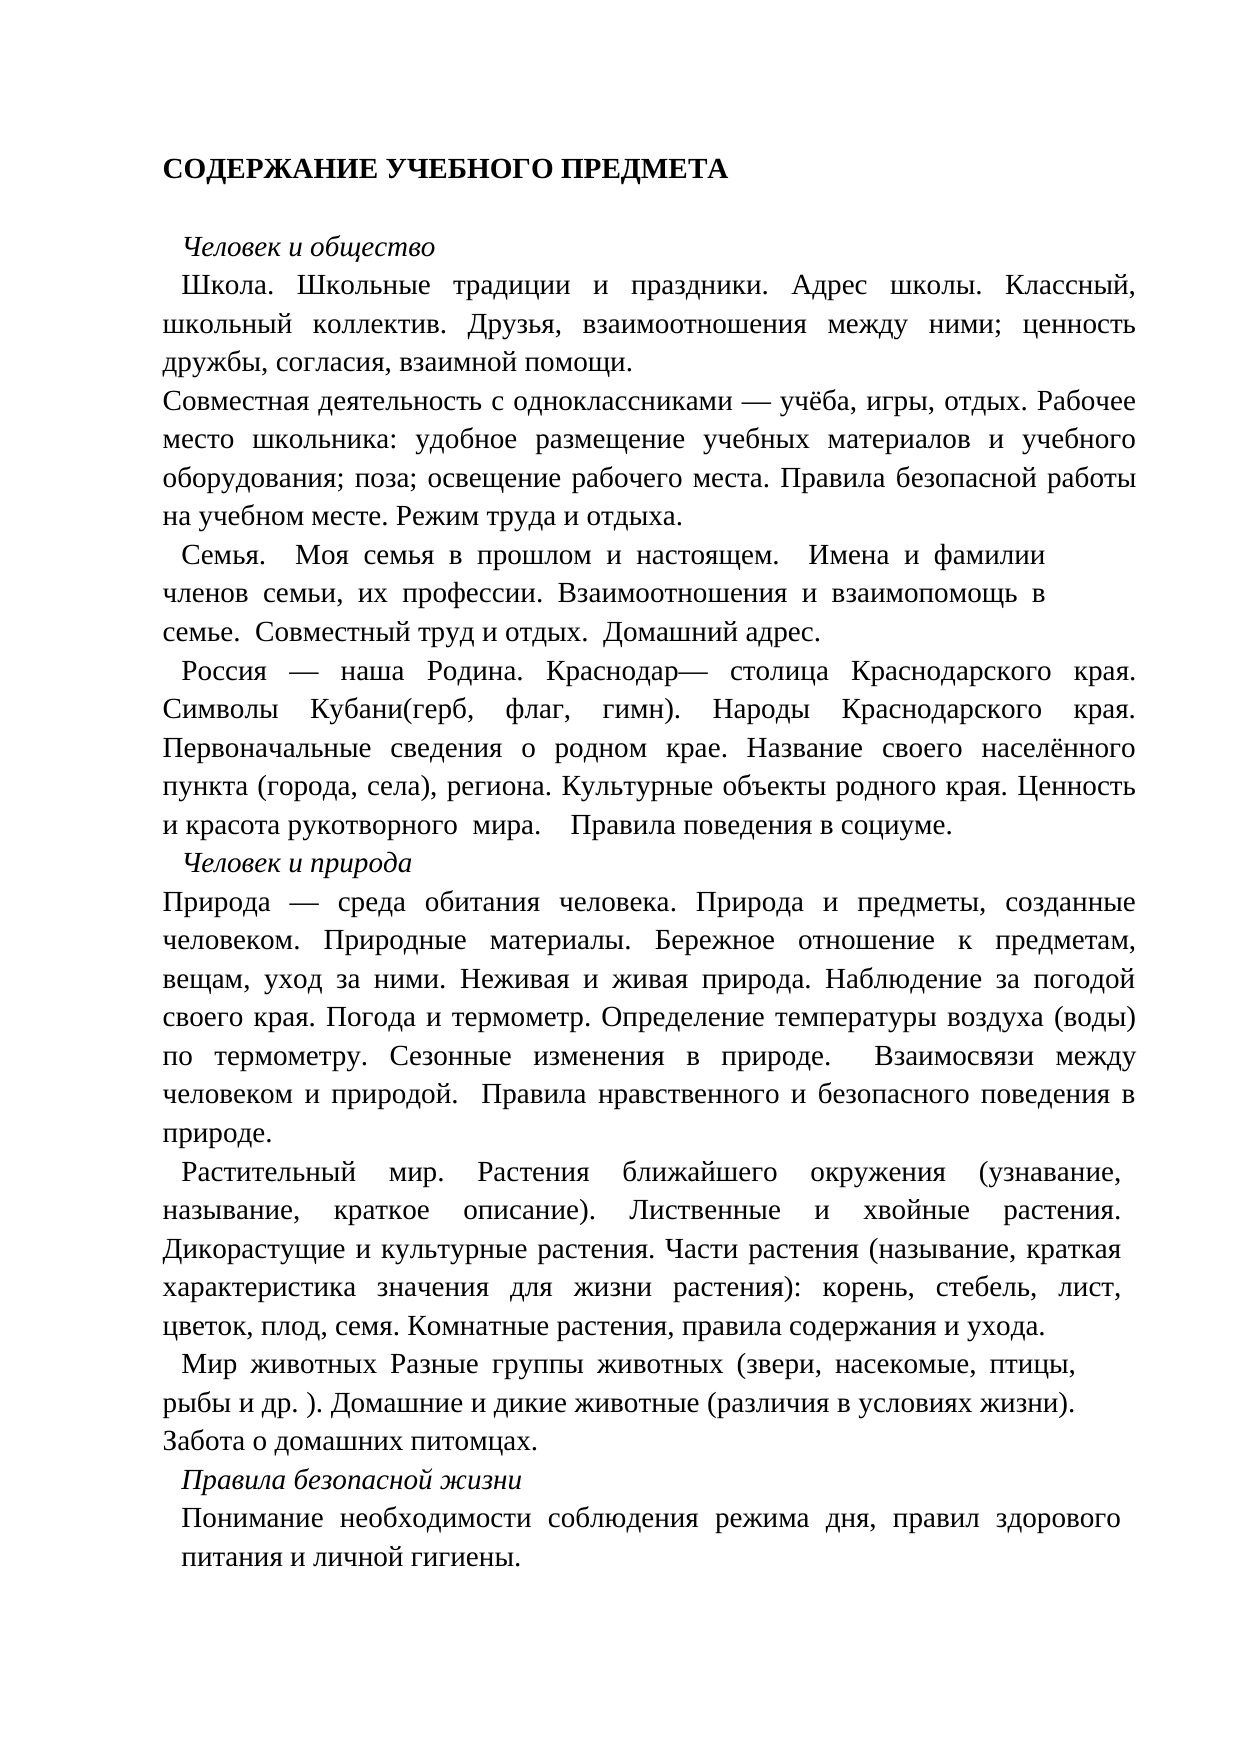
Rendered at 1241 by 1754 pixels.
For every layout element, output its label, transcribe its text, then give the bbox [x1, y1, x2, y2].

text СОДЕРЖАНИЕ УЧЕБНОГО ПРЕДМЕТА [162, 152, 1137, 185]
text Правила безопасной жизни [181, 1462, 1122, 1496]
text Человек и природа [162, 845, 1137, 879]
text Мир животных Разные группы животных (звери, насекомые, птицы, рыбы и др. ). Домашние и дикие животные (различия в условиях жизни). Забота о домашних питомцах. [162, 1346, 1077, 1457]
text Природа — среда обитания человека. Природа и предметы, созданные человеком. Природные материалы. Бережное отношение к предметам, вещам, уход за ними. Неживая и живая природа. Наблюдение за погодой своего края. Погода и термометр. Определение температуры воздуха (воды) по термометру. Сезонные изменения в природе. Взаимосвязи между человеком и природой. Правила нравственного и безопасного поведения в природе. [162, 884, 1137, 1149]
text Россия — наша Родина. Краснодар— столица Краснодарского края. Символы Кубани(герб, флаг, гимн). Народы Краснодарского края. Первоначальные сведения о родном крае. Название своего населённого пункта (города, села), региона. Культурные объекты родного края. Ценность и красота рукотворного мира. Правила поведения в социуме. [162, 653, 1137, 840]
text Растительный мир. Растения ближайшего окружения (узнавание, называние, краткое описание). Лиственные и хвойные растения. Дикорастущие и культурные растения. Части растения (называние, краткая характеристика значения для жизни растения): корень, стебель, лист, цветок, плод, семя. Комнатные растения, правила содержания и ухода. [162, 1154, 1122, 1341]
text Человек и общество [162, 229, 1137, 262]
text Школа. Школьные традиции и праздники. Адрес школы. Классный, школьный коллектив. Друзья, взаимоотношения между ними; ценность дружбы, согласия, взаимной помощи. [162, 267, 1137, 378]
text Семья. Моя семья в прошлом и настоящем. Имена и фамилии членов семьи, их профессии. Взаимоотношения и взаимопомощь в семье. Совместный труд и отдых. Домашний адрес. [162, 537, 1047, 648]
text Совместная деятельность с одноклассниками — учёба, игры, отдых. Рабочее место школьника: удобное размещение учебных материалов и учебного оборудования; поза; освещение рабочего места. Правила безопасной работы на учебном месте. Режим труда и отдыха. [162, 383, 1137, 532]
text Понимание необходимости соблюдения режима дня, правил здорового питания и личной гигиены. [181, 1501, 1122, 1573]
